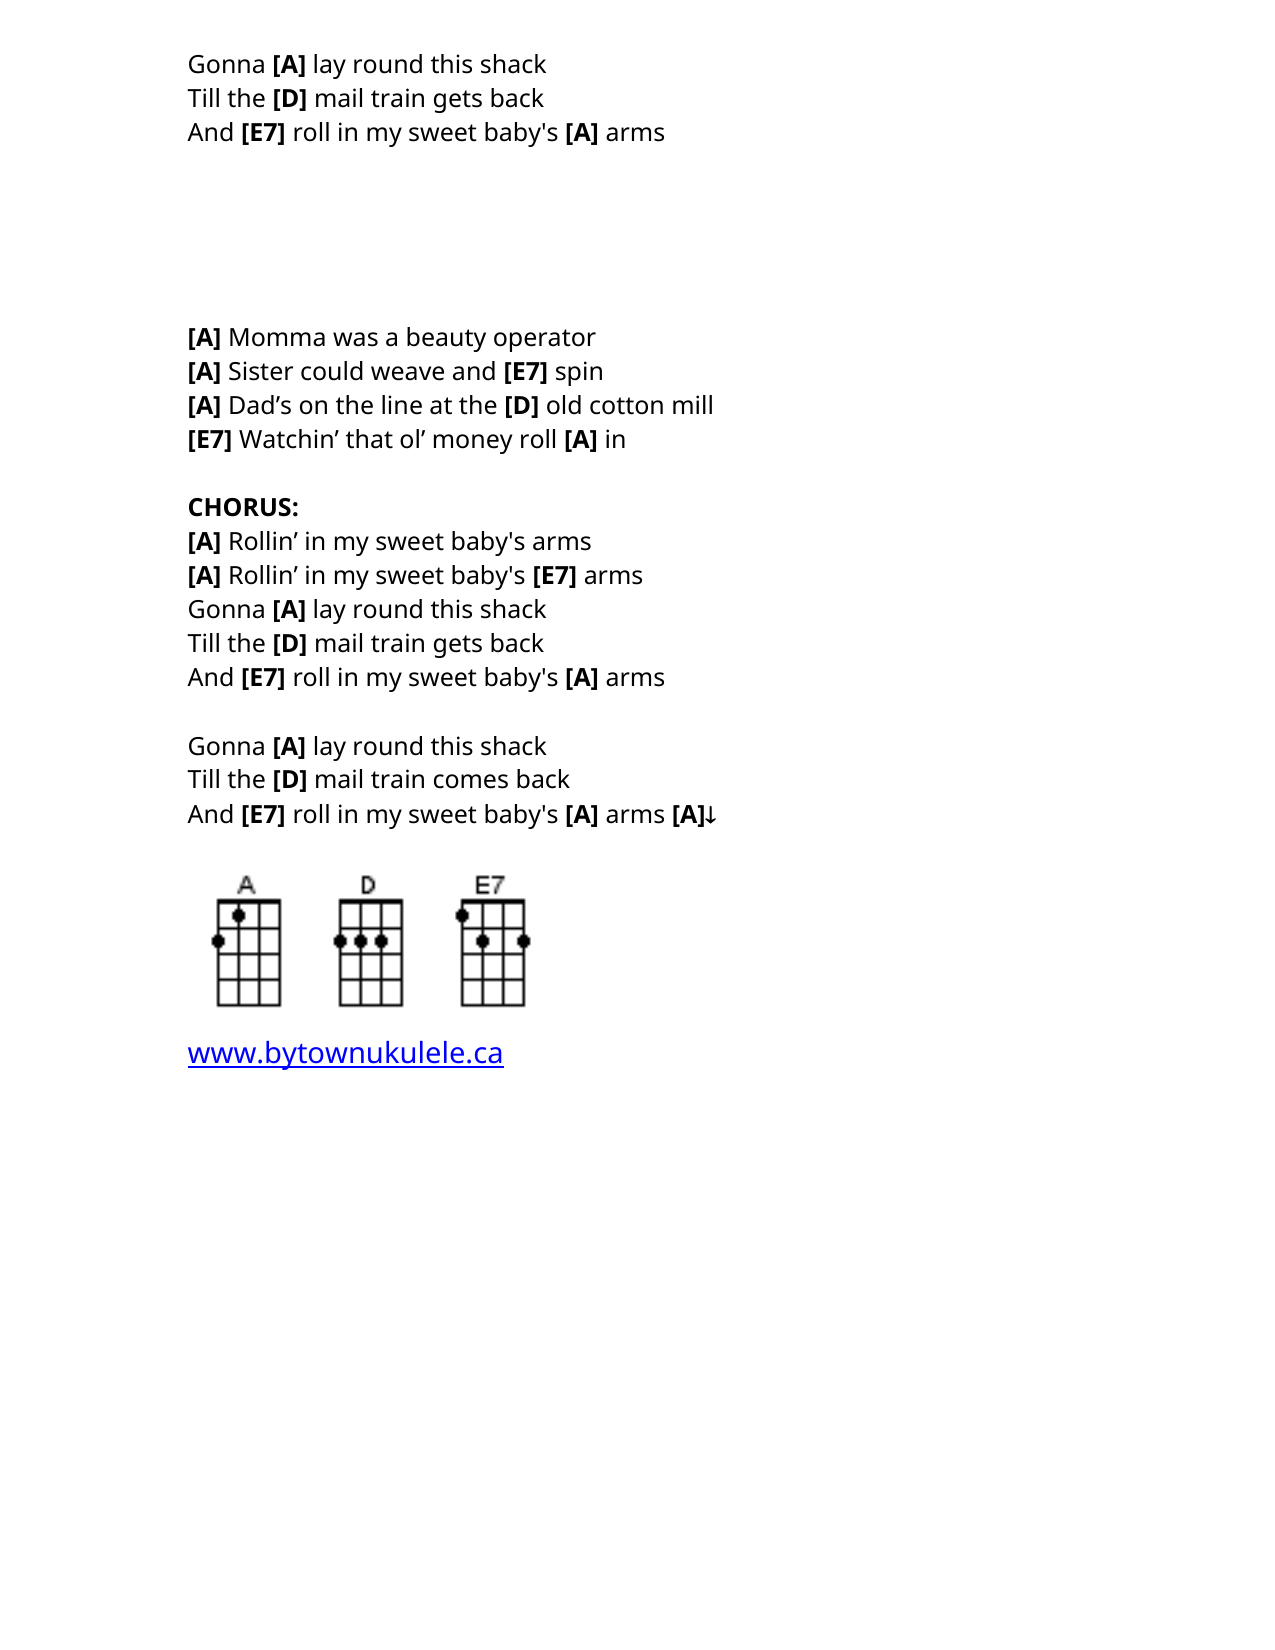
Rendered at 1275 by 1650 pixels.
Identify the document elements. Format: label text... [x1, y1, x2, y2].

text [A] Sister could weave and [E7] spin [187, 353, 1200, 387]
text [A] Rollin’ in my sweet baby's arms [187, 524, 1200, 558]
text [A] Momma was a beauty operator [187, 319, 1200, 353]
text [E7] Watchin’ that ol’ money roll [A] in [187, 422, 1200, 456]
picture [187, 870, 554, 1033]
text Gonna [A] lay round this shack [187, 47, 1200, 81]
text Till the [D] mail train gets back [187, 626, 1200, 660]
text Till the [D] mail train gets back [187, 81, 1200, 115]
text And [E7] roll in my sweet baby's [A] arms [A] [187, 796, 1200, 830]
text www.bytownukulele.ca [187, 1032, 1200, 1072]
text [A] Dad’s on the line at the [D] old cotton mill [187, 387, 1200, 422]
text Gonna [A] lay round this shack [187, 728, 1200, 762]
text Till the [D] mail train comes back [187, 762, 1200, 796]
text [A] Rollin’ in my sweet baby's [E7] arms [187, 558, 1200, 592]
text And [E7] roll in my sweet baby's [A] arms [187, 115, 1200, 149]
text Gonna [A] lay round this shack [187, 592, 1200, 626]
text CHORUS: [187, 490, 1200, 524]
text And [E7] roll in my sweet baby's [A] arms [187, 660, 1200, 694]
